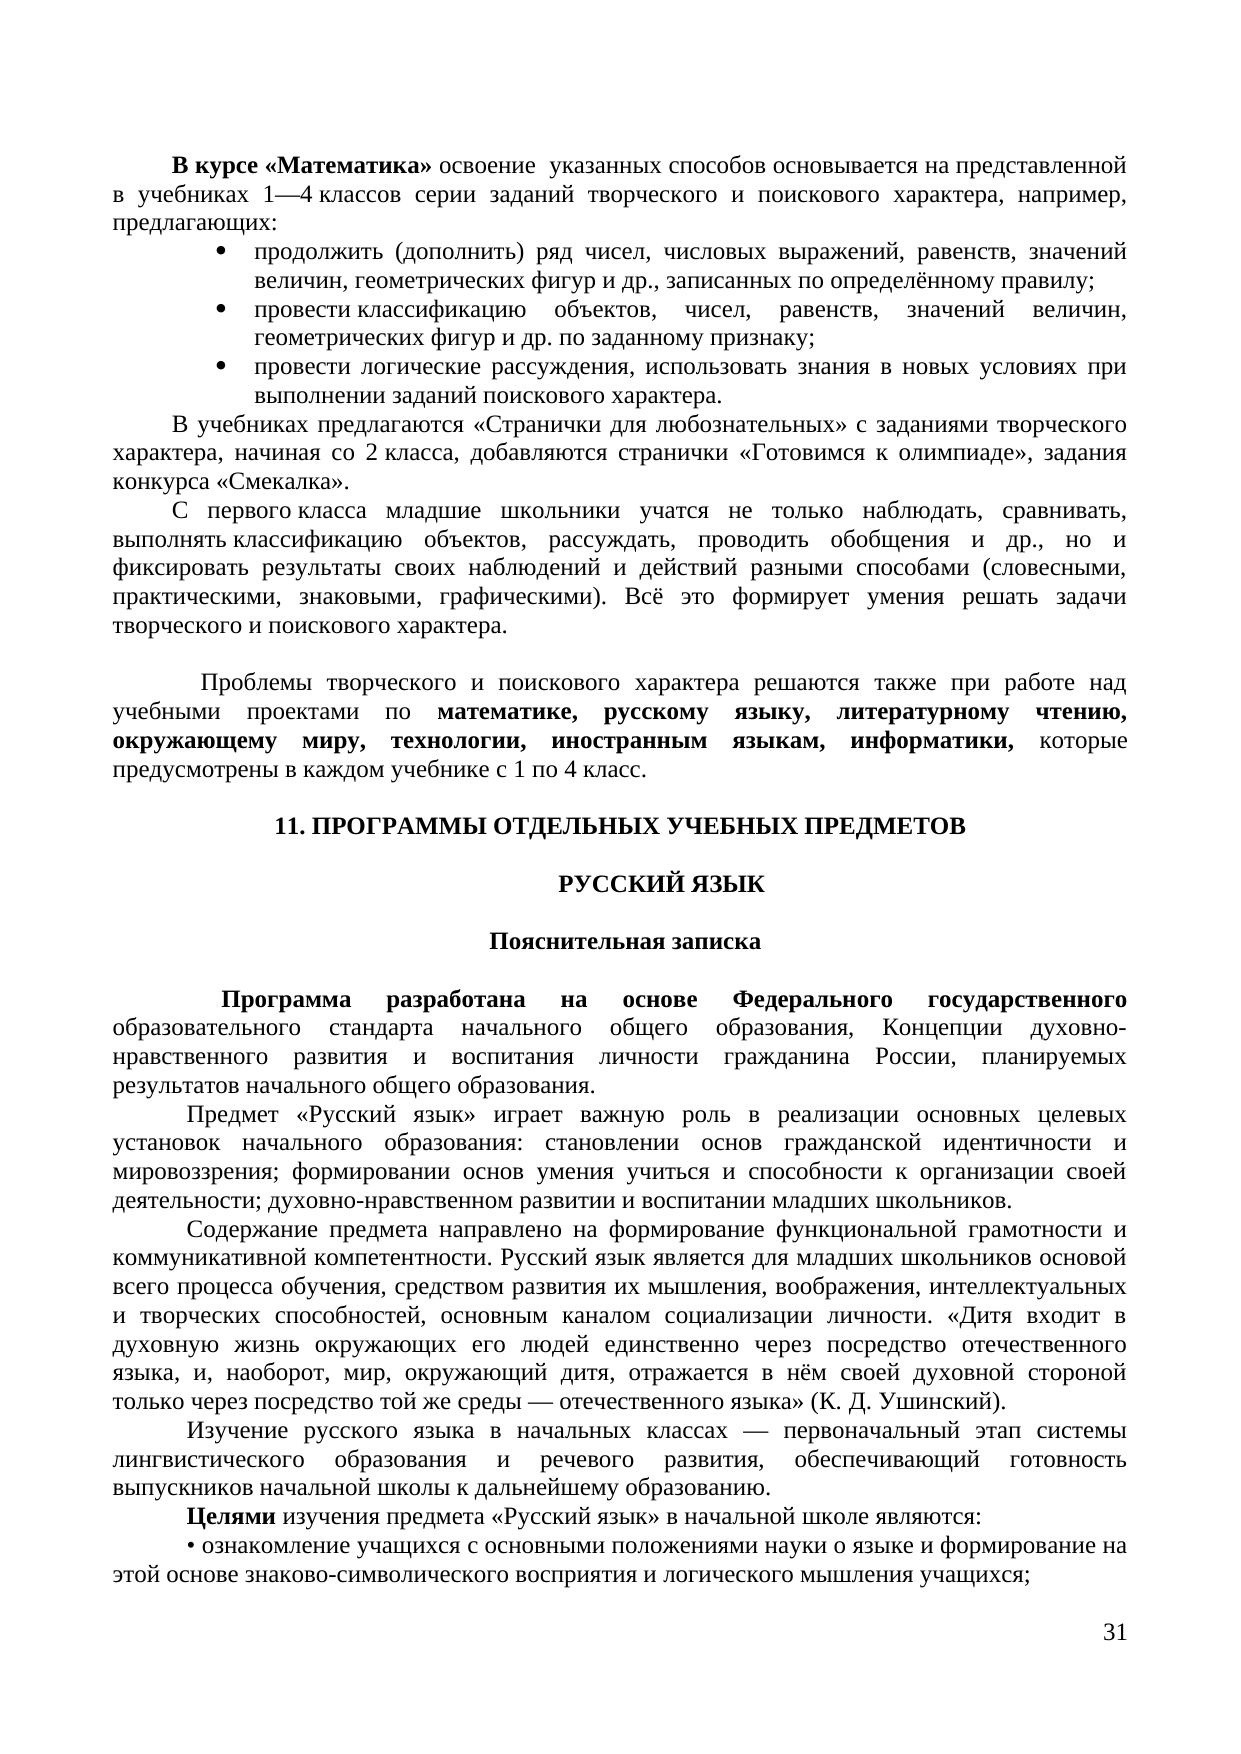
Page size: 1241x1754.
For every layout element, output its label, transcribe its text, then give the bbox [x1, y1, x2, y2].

text С первого класса младшие школьники учатся не только наблюдать, сравнивать, выполнять классификацию объектов, рассуждать, проводить обобщения и др., но и фиксировать результаты своих наблюдений и действий разными способами (словесными, практическими, знаковыми, графическими). Всё это формирует умения решать задачи творческого и поискового характера. [112, 495, 1128, 639]
text Программа разработана на основе Федерального государственного образовательного стандарта начального общего образования, Концепции духовно-нравственного развития и воспитания личности гражданина России, планируемых результатов начального общего образования. [112, 984, 1128, 1099]
text Предмет «Русский язык» играет важную роль в реализации основных целевых установок начального образования: становлении основ гражданской идентичности и мировоззрения; формировании основ умения учиться и способности к организации своей деятельности; духовно-нравственном развитии и воспитании младших школьников. [112, 1099, 1128, 1214]
text В курсе «Математика» освоение указанных способов основывается на представленной в учебниках 1—4 классов серии заданий творческого и поискового характера, например, предлагающих: [112, 150, 1128, 236]
text Проблемы творческого и поискового характера решаются также при работе над учебными проектами по математике, русскому языку, литературному чтению, окружающему миру, технологии, иностранным языкам, информатики, которые предусмотрены в каждом учебнике с 1 по 4 класс. [112, 667, 1128, 782]
list ПРОГРАММЫ ОТДЕЛЬНЫХ УЧЕБНЫХ ПРЕДМЕТОВ [112, 811, 1128, 840]
text • ознакомление учащихся с основными положениями науки о языке и формирование на этой основе знаково-символического восприятия и логического мышления учащихся; [112, 1530, 1128, 1587]
list провести логические рассуждения, использовать знания в новых условиях при выполнении заданий поискового характера. [217, 351, 1128, 409]
text Пояснительная записка [195, 926, 1128, 955]
list провести классификацию объектов, чисел, равенств, значений величин, геометрических фигур и др. по заданному признаку; [217, 294, 1128, 351]
list продолжить (дополнить) ряд чисел, числовых выражений, равенств, значений величин, геометрических фигур и др., записанных по определённому правилу; [217, 236, 1128, 294]
text Содержание предмета направлено на формирование функциональной грамотности и коммуникативной компетентности. Русский язык является для младших школьников основой всего процесса обучения, средством развития их мышления, воображения, интеллектуальных и творческих способностей, основным каналом социализации личности. «Дитя входит в духовную жизнь окружающих его людей единственно через посредство отечественного языка, и, наоборот, мир, окружающий дитя, отражается в нём своей духовной стороной только через посредство той же среды — отечественного языка» (К. Д. Ушинский). [112, 1214, 1128, 1415]
text В учебниках предлагаются «Странички для любознательных» с заданиями творческого характера, начиная со 2 класса, добавляются странички «Готовимся к олимпиаде», задания конкурса «Смекалка». [112, 409, 1128, 495]
text Изучение русского языка в начальных классах — первоначальный этап системы лингвистического образования и речевого развития, обеспечивающий готовность выпускников начальной школы к дальнейшему образованию. [112, 1415, 1128, 1501]
text Целями изучения предмета «Русский язык» в начальной школе являются: [112, 1501, 1128, 1530]
text РУССКИЙ ЯЗЫК [195, 869, 1128, 897]
